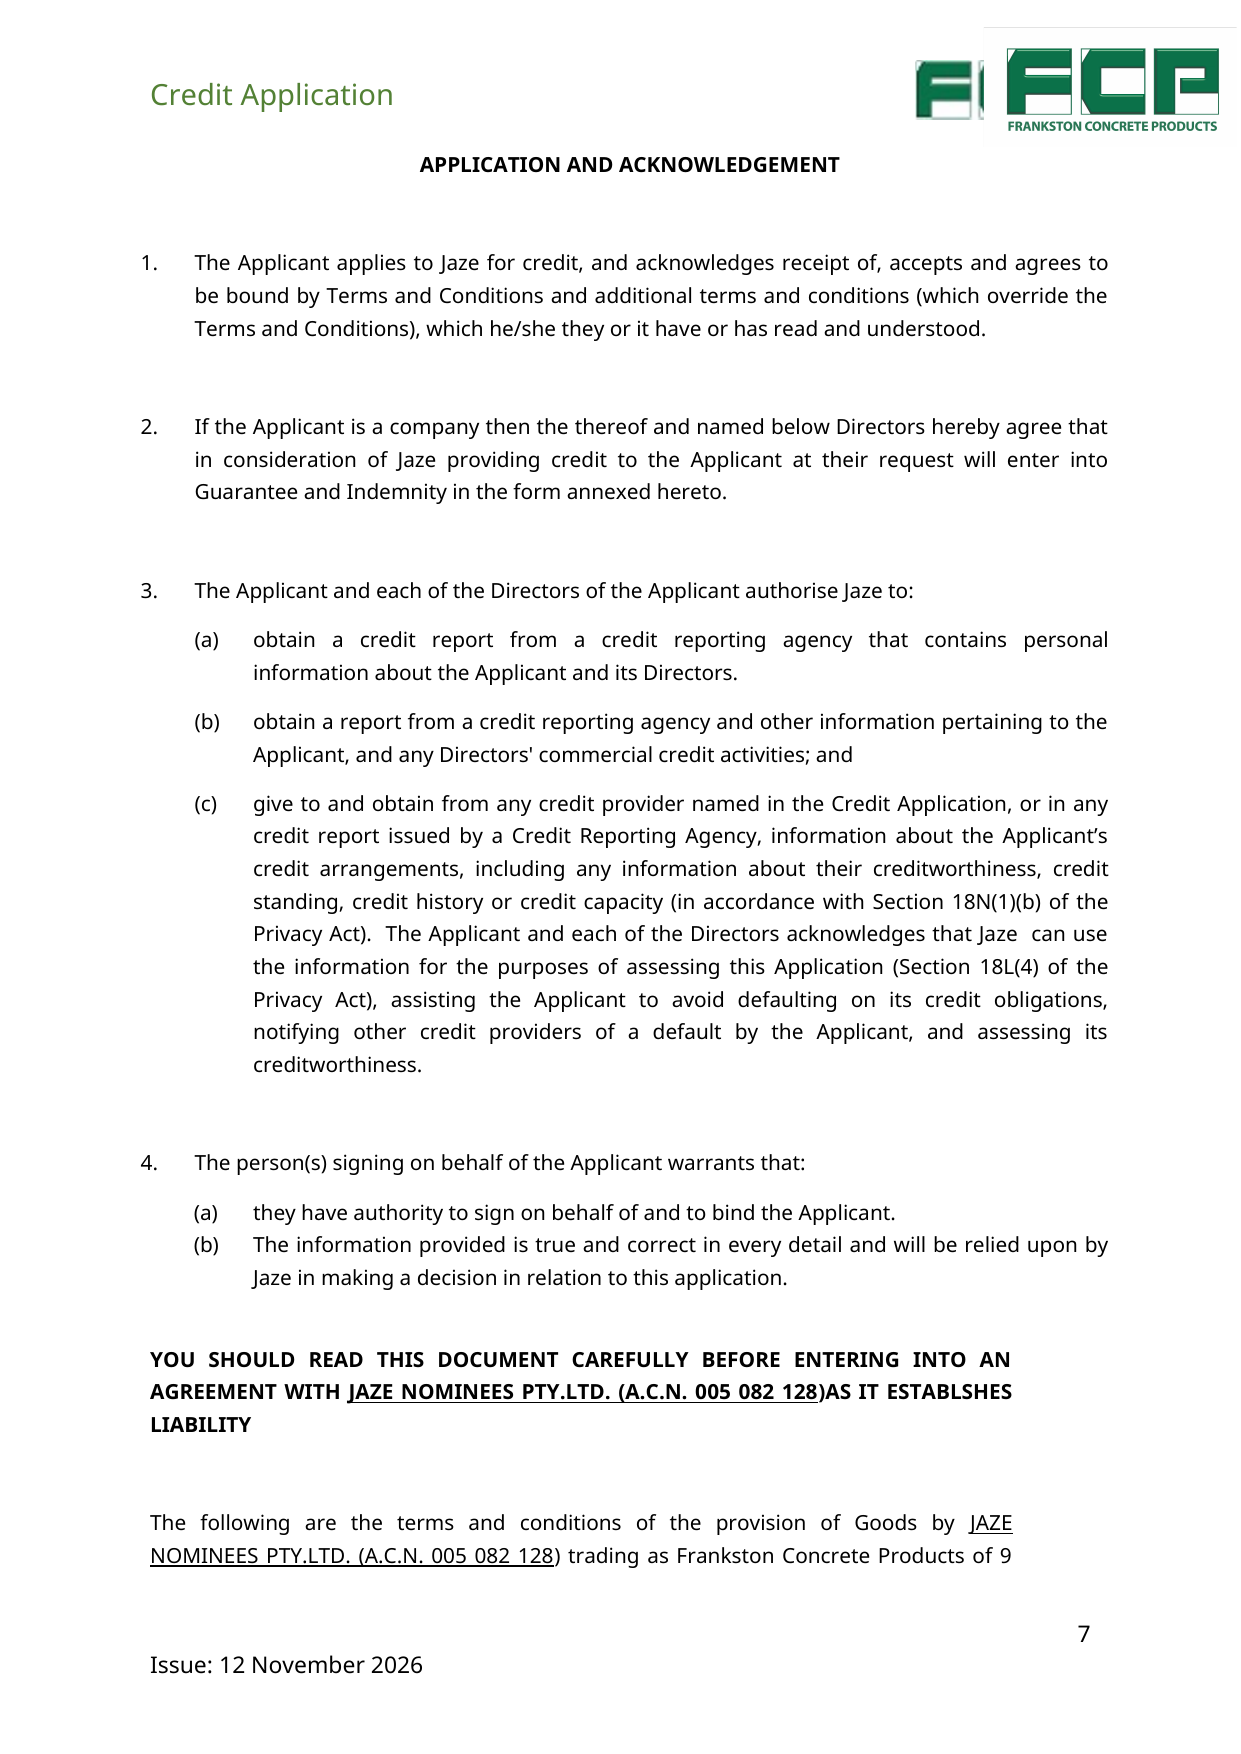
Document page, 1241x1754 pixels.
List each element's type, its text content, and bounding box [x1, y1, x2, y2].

text 3. The Applicant and each of the Directors of the Applicant authorise Jaze to: [140, 576, 1109, 604]
text (c) give to and obtain from any credit provider named in the Credit Application, or in any credit report issued by a Credit Reporting Agency, information about the Applicant’s credit arrangements, including any information about their creditworthiness, credit standing, credit history or credit capacity (in accordance with Section 18N(1)(b) of the Privacy Act). The Applicant and each of the Directors acknowledges that Jaze can use the information for the purposes of assessing this Application (Section 18L(4) of the Privacy Act), assisting the Applicant to avoid defaulting on its credit obligations, notifying other credit providers of a default by the Applicant, and assessing its creditworthiness. [140, 789, 1109, 1078]
text 1. The Applicant applies to Jaze for credit, and acknowledges receipt of, accepts and agrees to be bound by Terms and Conditions and additional terms and conditions (which override the Terms and Conditions), which he/she they or it have or has read and understood. [140, 248, 1109, 342]
text 2. If the Applicant is a company then the thereof and named below Directors hereby agree that in consideration of Jaze providing credit to the Applicant at their request will enter into Guarantee and Indemnity in the form annexed hereto. [140, 412, 1109, 506]
picture [915, 27, 1237, 147]
list The information provided is true and correct in every detail and will be relied upon by Jaze in making a decision in relation to this application. [193, 1230, 1109, 1291]
text APPLICATION AND ACKNOWLEDGEMENT [150, 150, 1109, 178]
list they have authority to sign on behalf of and to bind the Applicant. [193, 1198, 1109, 1226]
text 4. The person(s) signing on behalf of the Applicant warrants that: [140, 1148, 1109, 1177]
text (b) obtain a report from a credit reporting agency and other information pertaining to the Applicant, and any Directors' commercial credit activities; and [140, 707, 1109, 768]
text (a) obtain a credit report from a credit reporting agency that contains personal information about the Applicant and its Directors. [140, 625, 1109, 686]
text YOU SHOULD READ THIS DOCUMENT CAREFULLY BEFORE ENTERING INTO AN AGREEMENT WITH JAZE NOMINEES PTY.LTD. (A.C.N. 005 082 128)AS IT ESTABLSHES LIABILITY [150, 1345, 1012, 1438]
